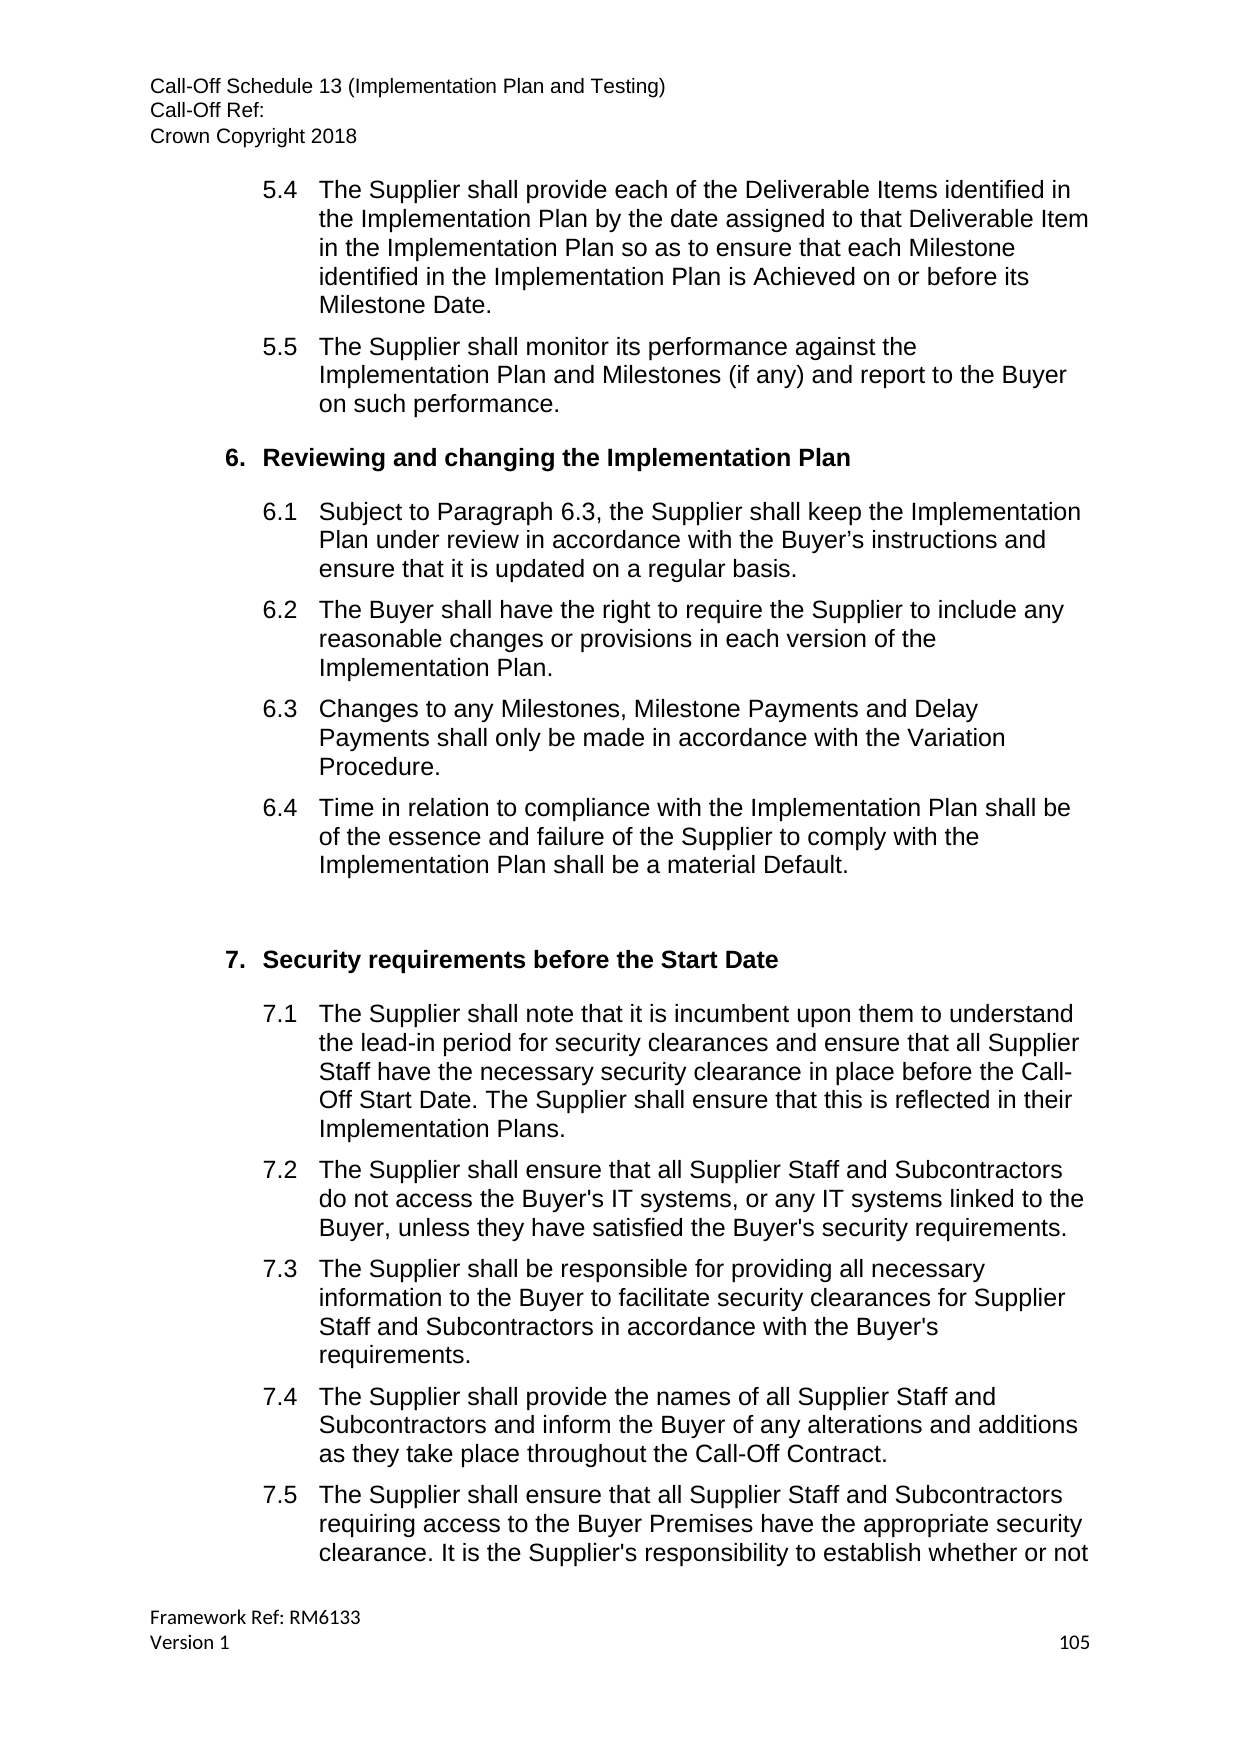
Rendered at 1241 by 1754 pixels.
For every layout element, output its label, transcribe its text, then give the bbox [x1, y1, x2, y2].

list Time in relation to compliance with the Implementation Plan shall be of the essence and failure of the Supplier to comply with the Implementation Plan shall be a material Default. [262, 793, 1090, 879]
list Changes to any Milestones, Milestone Payments and Delay Payments shall only be made in accordance with the Variation Procedure. [262, 694, 1090, 780]
list The Supplier shall ensure that all Supplier Staff and Subcontractors do not access the Buyer's IT systems, or any IT systems linked to the Buyer, unless they have satisfied the Buyer's security requirements. [262, 1155, 1090, 1242]
subtitle Security requirements before the Start Date [225, 945, 1090, 974]
list The Supplier shall provide each of the Deliverable Items identified in the Implementation Plan by the date assigned to that Deliverable Item in the Implementation Plan so as to ensure that each Milestone identified in the Implementation Plan is Achieved on or before its Milestone Date. [262, 175, 1090, 319]
list The Supplier shall provide the names of all Supplier Staff and Subcontractors and inform the Buyer of any alterations and additions as they take place throughout the Call-Off Contract. [262, 1382, 1090, 1468]
list Subject to Paragraph 4.3, the Supplier shall keep the Implementation Plan under review in accordance with the Buyer’s instructions and ensure that it is updated on a regular basis. [262, 497, 1090, 583]
list The Supplier shall note that it is incumbent upon them to understand the lead-in period for security clearances and ensure that all Supplier Staff have the necessary security clearance in place before the Call-Off Start Date. The Supplier shall ensure that this is reflected in their Implementation Plans. [262, 999, 1090, 1143]
list The Buyer shall have the right to require the Supplier to include any reasonable changes or provisions in each version of the Implementation Plan. [262, 595, 1090, 682]
subtitle Reviewing and changing the Implementation Plan [225, 443, 1090, 472]
list The Supplier shall be responsible for providing all necessary information to the Buyer to facilitate security clearances for Supplier Staff and Subcontractors in accordance with the Buyer's requirements. [262, 1254, 1090, 1369]
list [262, 1480, 1090, 1567]
list The Supplier shall monitor its performance against the Implementation Plan and Milestones (if any) and report to the Buyer on such performance. [262, 332, 1090, 418]
